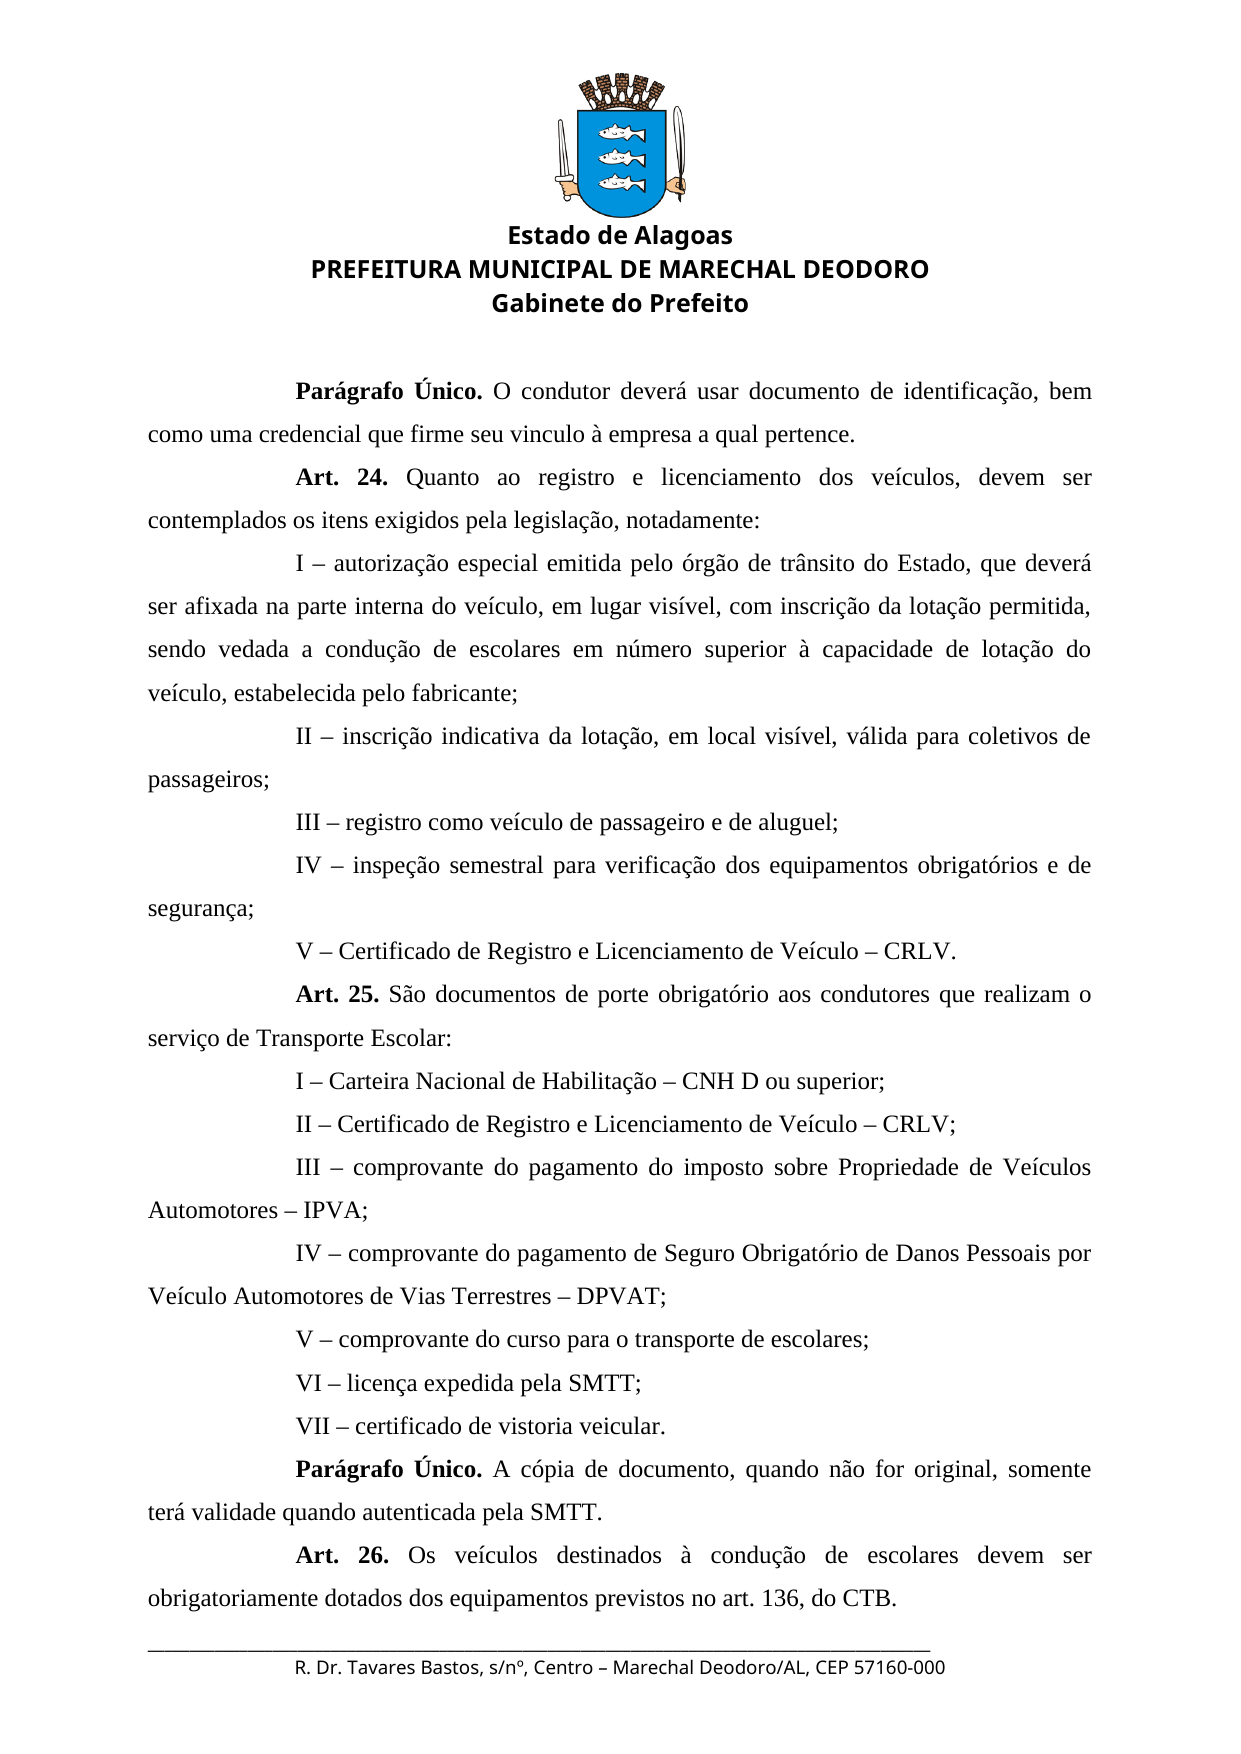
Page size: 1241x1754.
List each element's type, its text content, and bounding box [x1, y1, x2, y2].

text Art. 26. Os veículos destinados à condução de escolares devem ser obrigatoriamente dotados dos equipamentos previstos no art. 136, do CTB. [148, 1540, 1092, 1612]
text Parágrafo Único. O condutor deverá usar documento de identificação, bem como uma credencial que firme seu vinculo à empresa a qual pertence. [148, 376, 1092, 448]
text II – Certificado de Registro e Licenciamento de Veículo – CRLV; [148, 1109, 1092, 1138]
text VII – certificado de vistoria veicular. [148, 1411, 1092, 1439]
text V – Certificado de Registro e Licenciamento de Veículo – CRLV. [148, 936, 1092, 965]
text I – autorização especial emitida pelo órgão de trânsito do Estado, que deverá ser afixada na parte interna do veículo, em lugar visível, com inscrição da lotação permitida, sendo vedada a condução de escolares em número superior à capacidade de lotação do veículo, estabelecida pelo fabricante; [148, 548, 1092, 706]
picture [600, 150, 645, 166]
text III – comprovante do pagamento do imposto sobre Propriedade de Veículos Automotores – IPVA; [148, 1152, 1092, 1224]
text Art. 24. Quanto ao registro e licenciamento dos veículos, devem ser contemplados os itens exigidos pela legislação, notadamente: [148, 462, 1092, 534]
text II – inscrição indicativa da lotação, em local visível, válida para coletivos de passageiros; [148, 721, 1092, 793]
picture [601, 175, 645, 191]
text Parágrafo Único. A cópia de documento, quando não for original, somente terá validade quando autenticada pela SMTT. [148, 1454, 1092, 1526]
text IV – inspeção semestral para verificação dos equipamentos obrigatórios e de segurança; [148, 850, 1092, 922]
text Art. 25. São documentos de porte obrigatório aos condutores que realizam o serviço de Transporte Escolar: [148, 979, 1092, 1051]
text I – Carteira Nacional de Habilitação – CNH D ou superior; [148, 1066, 1092, 1094]
text V – comprovante do curso para o transporte de escolares; [148, 1324, 1092, 1353]
picture [554, 73, 686, 218]
text III – registro como veículo de passageiro e de aluguel; [148, 807, 1092, 836]
text IV – comprovante do pagamento de Seguro Obrigatório de Danos Pessoais por Veículo Automotores de Vias Terrestres – DPVAT; [148, 1238, 1092, 1310]
text VI – licença expedida pela SMTT; [148, 1368, 1092, 1396]
picture [601, 125, 645, 141]
